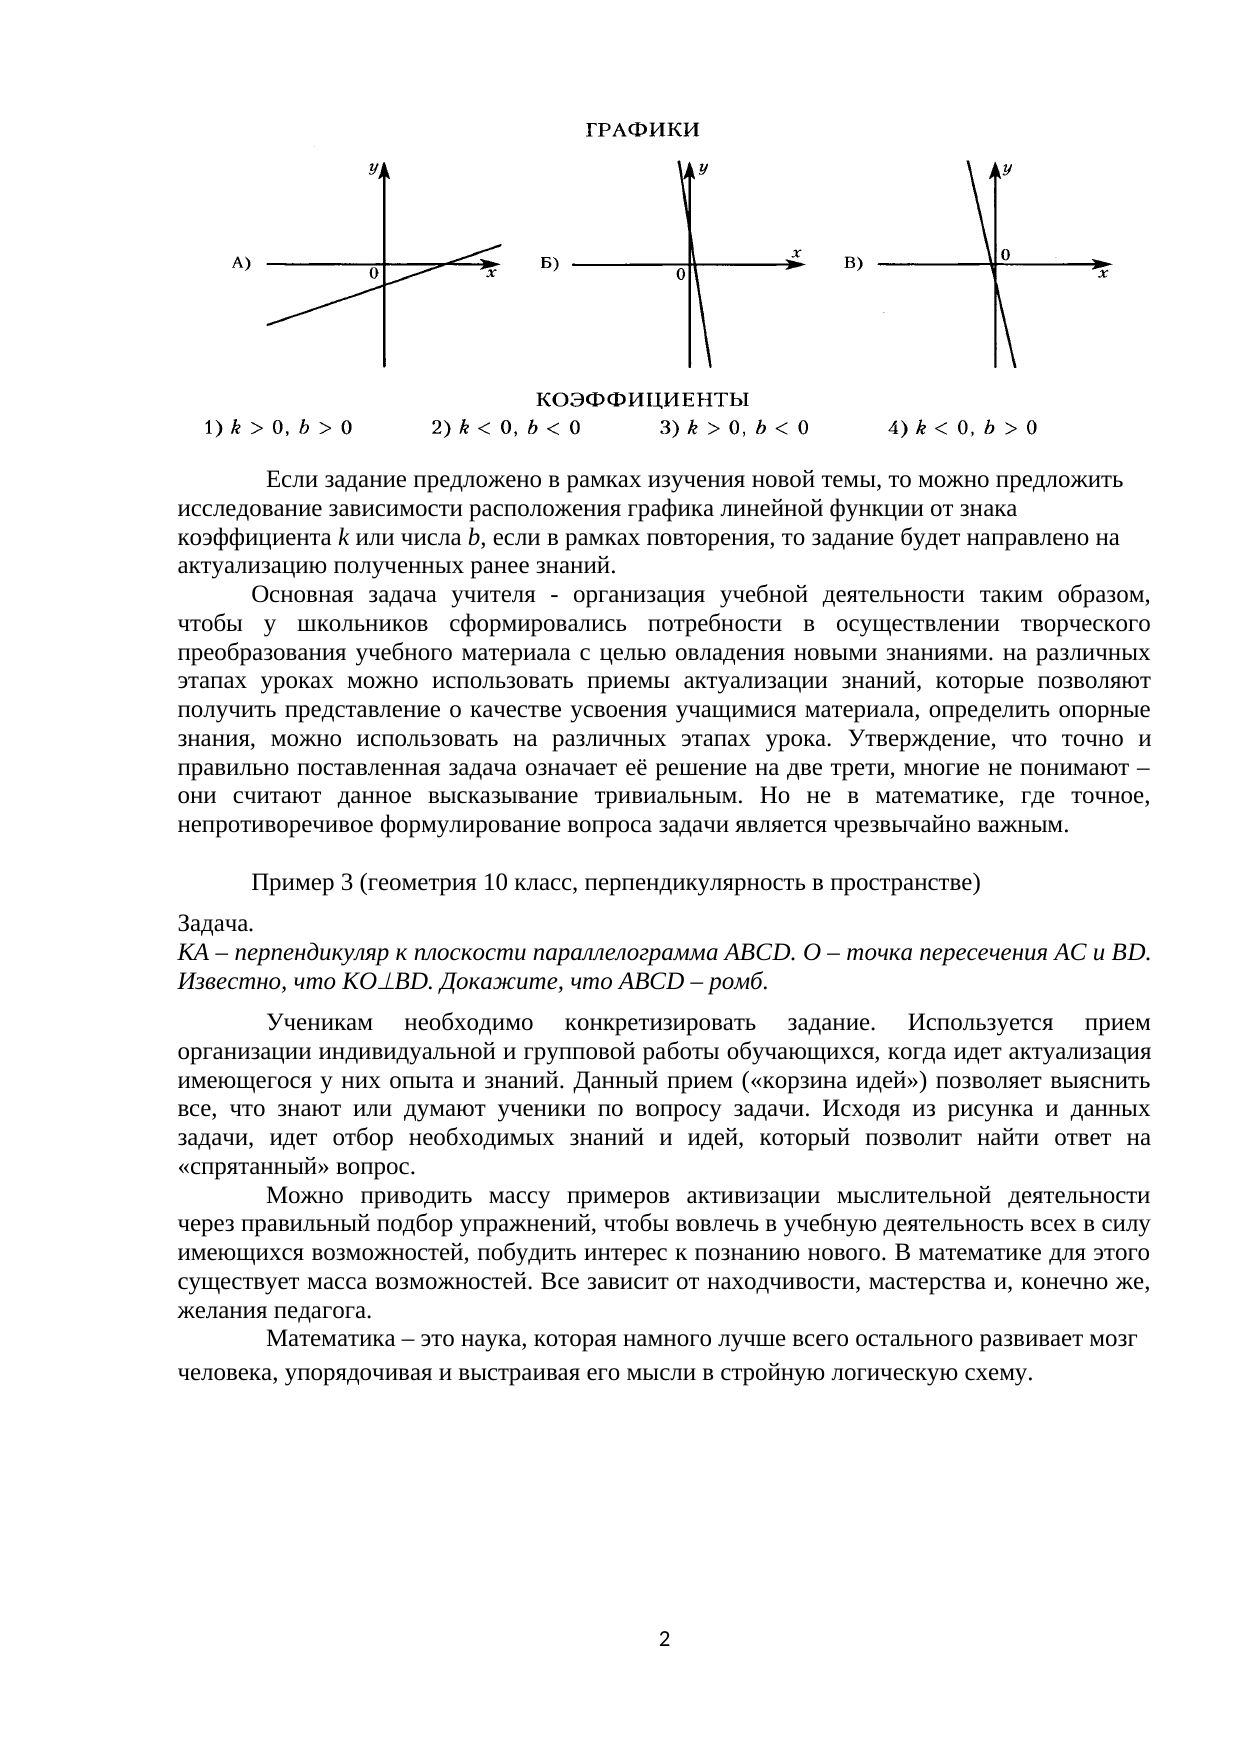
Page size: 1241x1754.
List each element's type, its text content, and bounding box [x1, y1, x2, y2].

text Можно приводить массу примеров активизации мыслительной деятельности через правильный подбор упражнений, чтобы вовлечь в учебную деятельность всех в силу имеющихся возможностей, побудить интерес к познанию нового. В математике для этого существует масса возможностей. Все зависит от находчивости, мастерства и, конечно же, желания педагога. [177, 1180, 1152, 1323]
text Математика – это наука, которая намного лучше всего остального развивает мозг человека, упорядочивая и выстраивая его мысли в стройную логическую схему. [177, 1323, 1152, 1385]
text Ученикам необходимо конкретизировать задание. Используется прием организации индивидуальной и групповой работы обучающихся, когда идет актуализация имеющегося у них опыта и знаний. Данный прием («корзина идей») позволяет выяснить все, что знают или думают ученики по вопросу задачи. Исходя из рисунка и данных задачи, идет отбор необходимых знаний и идей, который позволит найти ответ на «спрятанный» вопрос. [177, 1007, 1152, 1180]
text Пример 3 (геометрия 10 класс, перпендикулярность в пространстве) [177, 867, 1152, 896]
text Если задание предложено в рамках изучения новой темы, то можно предложить исследование зависимости расположения графика линейной функции от знака коэффициента k или числа b, если в рамках повторения, то задание будет направлено на актуализацию полученных ранее знаний. [177, 464, 1152, 579]
text Основная задача учителя - организация учебной деятельности таким образом, чтобы у школьников сформировались потребности в осуществлении творческого преобразования учебного материала с целью овладения новыми знаниями. на различных этапах уроках можно использовать приемы актуализации знаний, которые позволяют получить представление о качестве усвоения учащимися материала, определить опорные знания, можно использовать на различных этапах урока. Утверждение, что точно и правильно поставленная задача означает её решение на две трети, многие не понимают – они считают данное высказывание тривиальным. Но не в математике, где точное, непротиворечивое формулирование вопроса задачи является чрезвычайно важным. [177, 579, 1152, 838]
text КА – перпендикуляр к плоскости параллелограмма АВСD. О – точка пересечения АС и ВD. Известно, что КОВD. Докажите, что АВСD – ромб. [177, 937, 1152, 995]
text Задача. [177, 908, 1152, 937]
